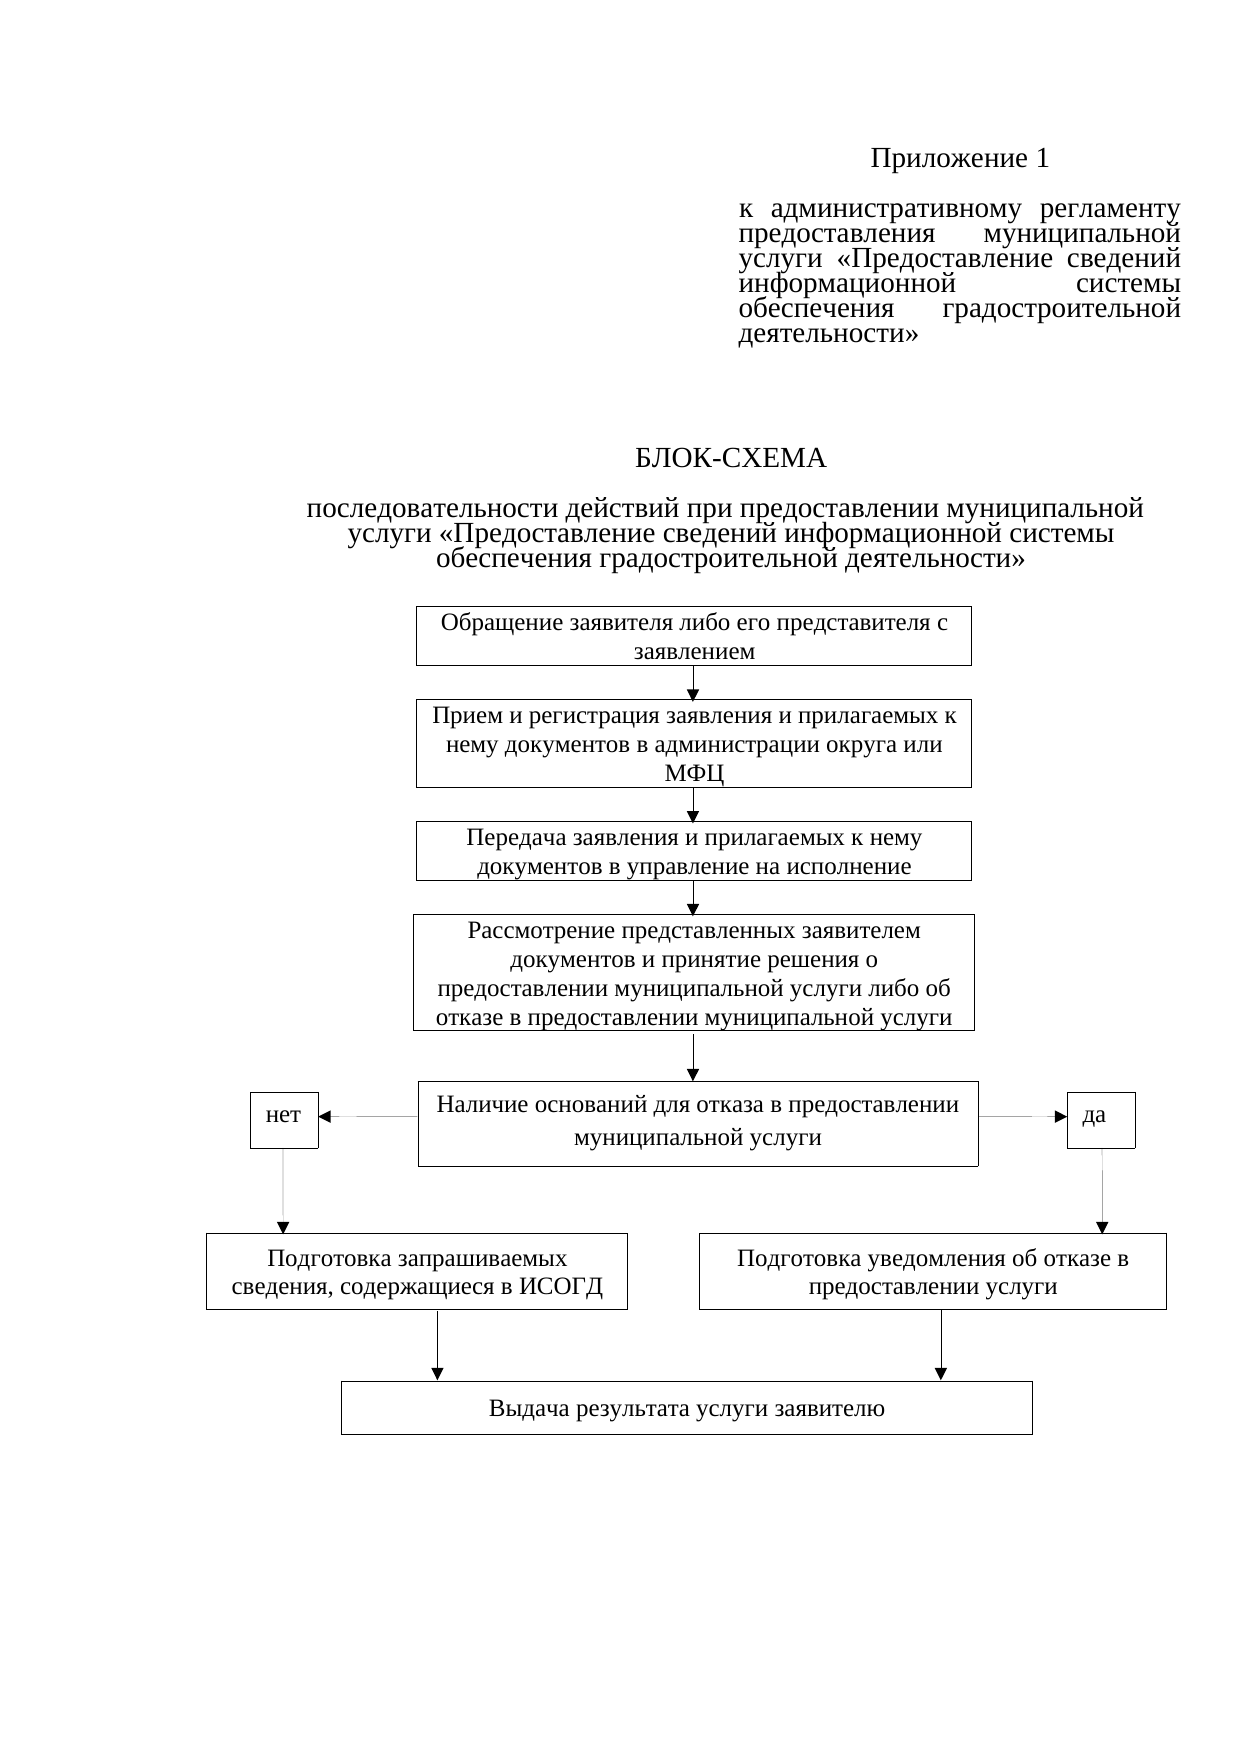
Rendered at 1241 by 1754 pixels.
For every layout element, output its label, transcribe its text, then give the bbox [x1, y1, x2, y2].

text к административному регламенту предоставления муниципальной услуги «Предоставление сведений информационной системы обеспечения градостроительной деятельности» [738, 198, 1181, 348]
table_header Прием и регистрация заявления и прилагаемых к нему документов в администрации округа или МФЦ [417, 700, 971, 787]
table_header [628, 1233, 699, 1309]
table_header Передача заявления и прилагаемых к нему документов в управление на исполнение [417, 822, 971, 880]
table_header Подготовка уведомления об отказе в предоставлении услуги [700, 1234, 1166, 1309]
text Приложение 1 [738, 148, 1181, 173]
table_header Выдача результата услуги заявителю [342, 1382, 1032, 1433]
table_header Рассмотрение представленных заявителем документов и принятие решения о предоставлении муниципальной услуги либо об отказе в предоставлении муниципальной услуги [414, 915, 974, 1030]
table_header БЛОК-СХЕМА последовательности действий при предоставлении муниципальной услуги «Предоставление сведений информационной системы обеспечения градостроительной деятельности» [281, 448, 1181, 573]
table_header Обращение заявителя либо его представителя с заявлением [417, 607, 971, 665]
table_header Подготовка запрашиваемых сведения, содержащиеся в ИСОГД [207, 1234, 627, 1309]
